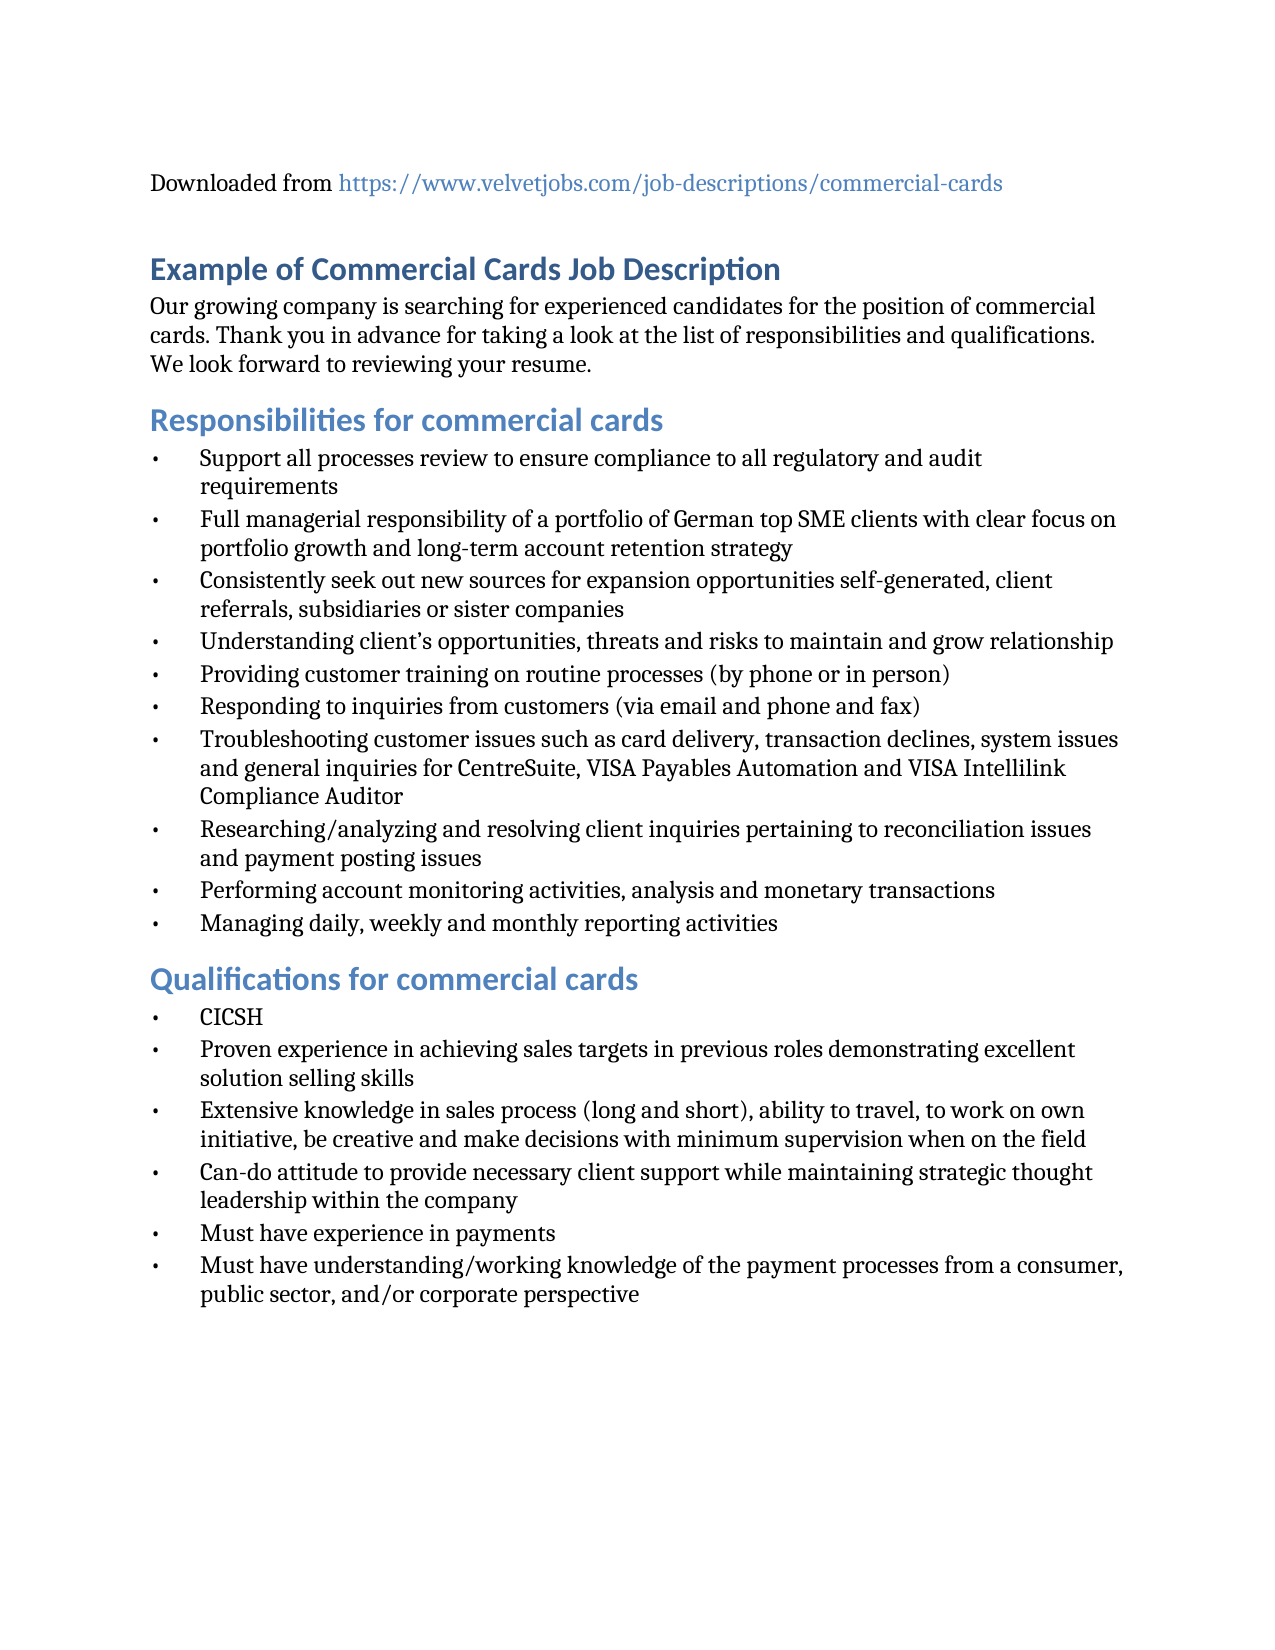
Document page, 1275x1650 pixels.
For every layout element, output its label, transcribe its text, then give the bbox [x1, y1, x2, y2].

text Downloaded from https://www.velvetjobs.com/job-descriptions/commercial-cards [150, 169, 1125, 197]
list Must have understanding/working knowledge of the payment processes from a consumer, public sector, and/or corporate perspective [150, 1251, 1125, 1309]
list Can-do attitude to provide necessary client support while maintaining strategic thought leadership within the company [150, 1158, 1125, 1215]
list CICSH [150, 1003, 1125, 1031]
list Consistently seek out new sources for expansion opportunities self-generated, client referrals, subsidiaries or sister companies [150, 566, 1125, 623]
subtitle Example of Commercial Cards Job Description [150, 247, 1125, 288]
list Responding to inquiries from customers (via email and phone and fax) [150, 692, 1125, 721]
text Our growing company is searching for experienced candidates for the position of commercial cards. Thank you in advance for taking a look at the list of responsibilities and qualifications. We look forward to reviewing your resume. [150, 292, 1125, 378]
list Researching/analyzing and resolving client inquiries pertaining to reconciliation issues and payment posting issues [150, 815, 1125, 872]
list Understanding client’s opportunities, threats and risks to maintain and grow relationship [150, 627, 1125, 656]
list Must have experience in payments [150, 1219, 1125, 1248]
subtitle Responsibilities for commercial cards [150, 399, 1125, 440]
list Troubleshooting customer issues such as card delivery, transaction declines, system issues and general inquiries for CentreSuite, VISA Payables Automation and VISA Intellilink Compliance Auditor [150, 725, 1125, 811]
list Providing customer training on routine processes (by phone or in person) [150, 660, 1125, 688]
list Performing account monitoring activities, analysis and monetary transactions [150, 876, 1125, 905]
subtitle Qualifications for commercial cards [150, 958, 1125, 999]
list Support all processes review to ensure compliance to all regulatory and audit requirements [150, 443, 1125, 501]
list Extensive knowledge in sales process (long and short), ability to travel, to work on own initiative, be creative and make decisions with minimum supervision when on the field [150, 1096, 1125, 1154]
list Managing daily, weekly and monthly reporting activities [150, 908, 1125, 937]
list Full managerial responsibility of a portfolio of German top SME clients with clear focus on portfolio growth and long-term account retention strategy [150, 505, 1125, 562]
list Proven experience in achieving sales targets in previous roles demonstrating excellent solution selling skills [150, 1035, 1125, 1093]
